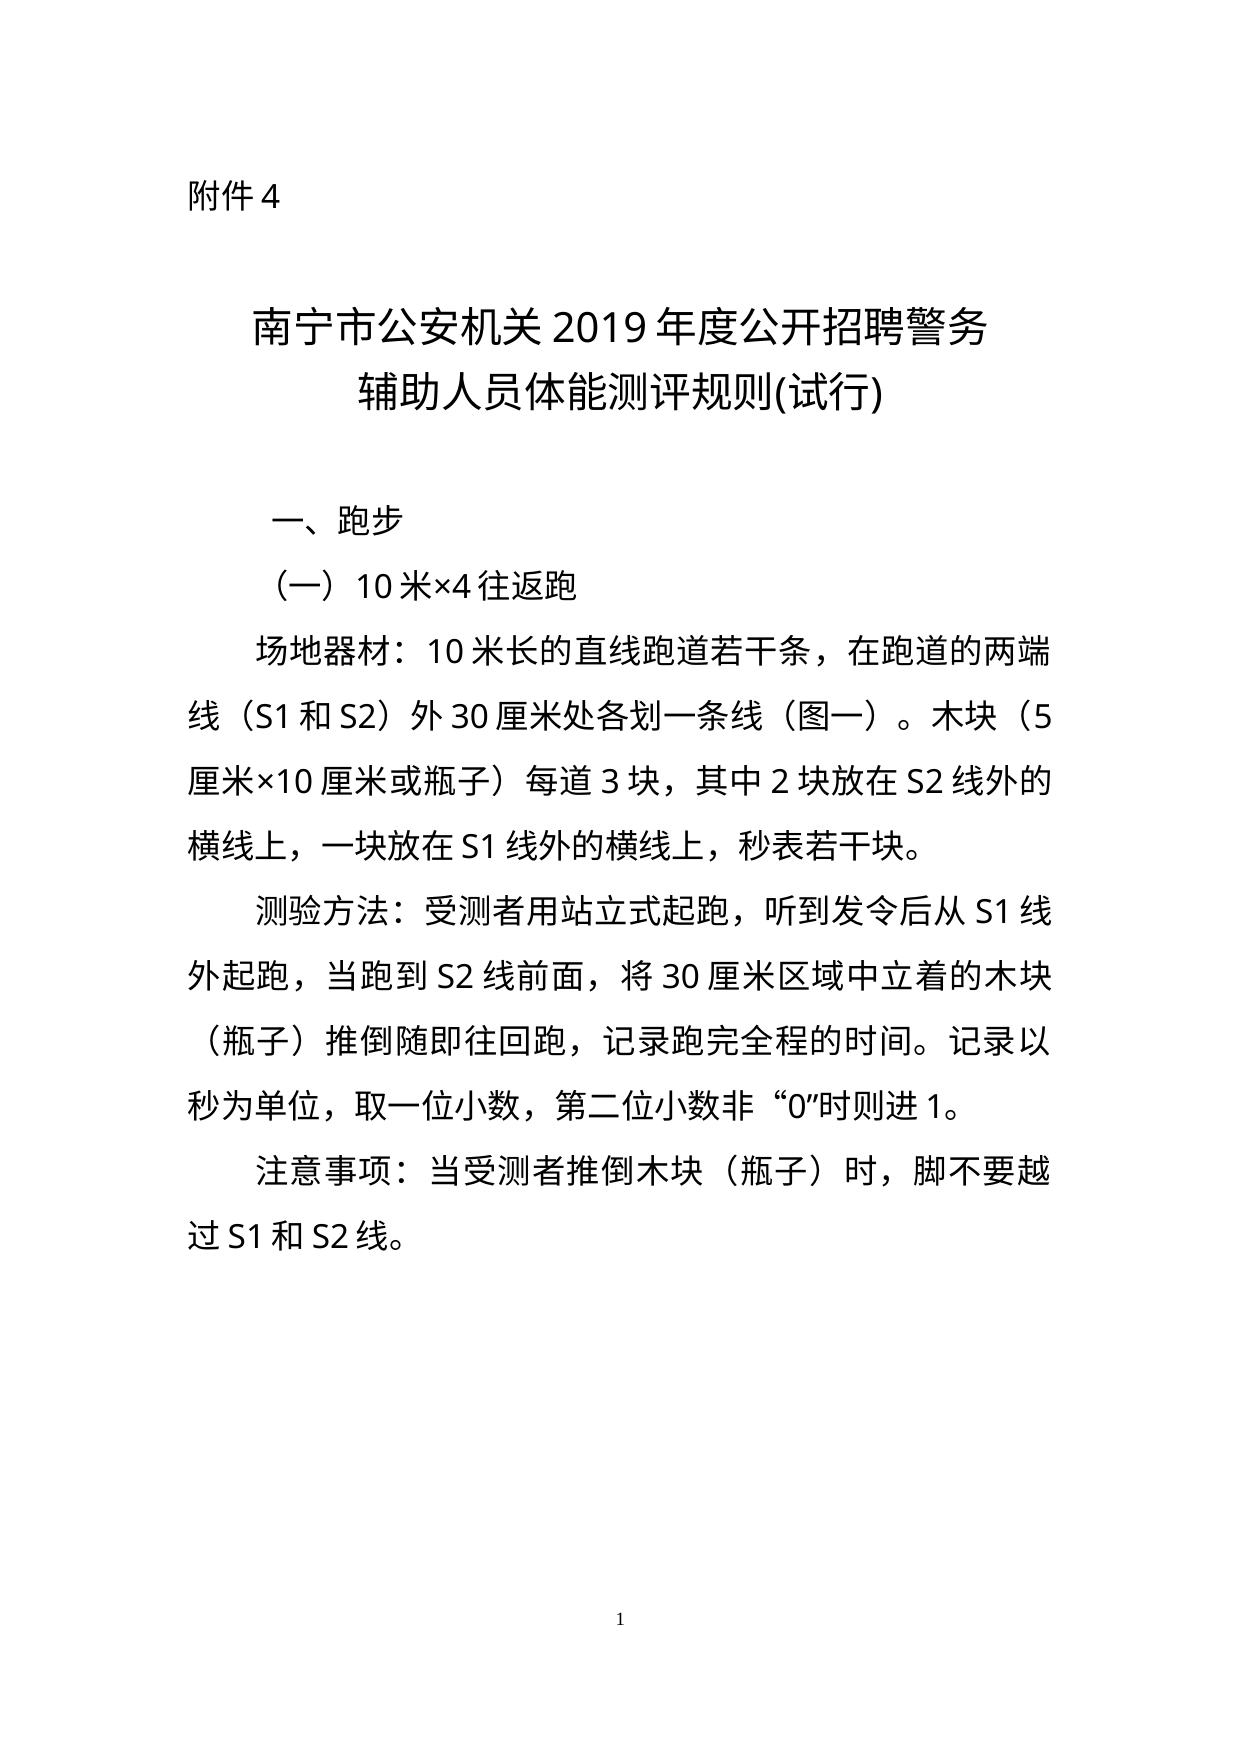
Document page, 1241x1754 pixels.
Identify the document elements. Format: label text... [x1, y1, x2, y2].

text 南宁市公安机关2019年度公开招聘警务 [187, 292, 1053, 357]
text 附件4 [187, 162, 1053, 227]
text 场地器材：10米长的直线跑道若干条，在跑道的两端线（S1和S2）外30厘米处各划一条线（图一）。木块（5厘米×10厘米或瓶子）每道3块，其中2块放在S2线外的横线上，一块放在S1线外的横线上，秒表若干块。 [187, 617, 1053, 877]
text 辅助人员体能测评规则(试行) [187, 357, 1053, 422]
text （一）10米×4往返跑 [187, 552, 1053, 617]
text 一、跑步 [187, 487, 1053, 552]
text 注意事项：当受测者推倒木块（瓶子）时，脚不要越过S1和S2线。 [187, 1137, 1053, 1267]
text 测验方法：受测者用站立式起跑，听到发令后从S1线外起跑，当跑到S2线前面，将30厘米区域中立着的木块（瓶子）推倒随即往回跑，记录跑完全程的时间。记录以秒为单位，取一位小数，第二位小数非“0”时则进1。 [187, 877, 1053, 1137]
